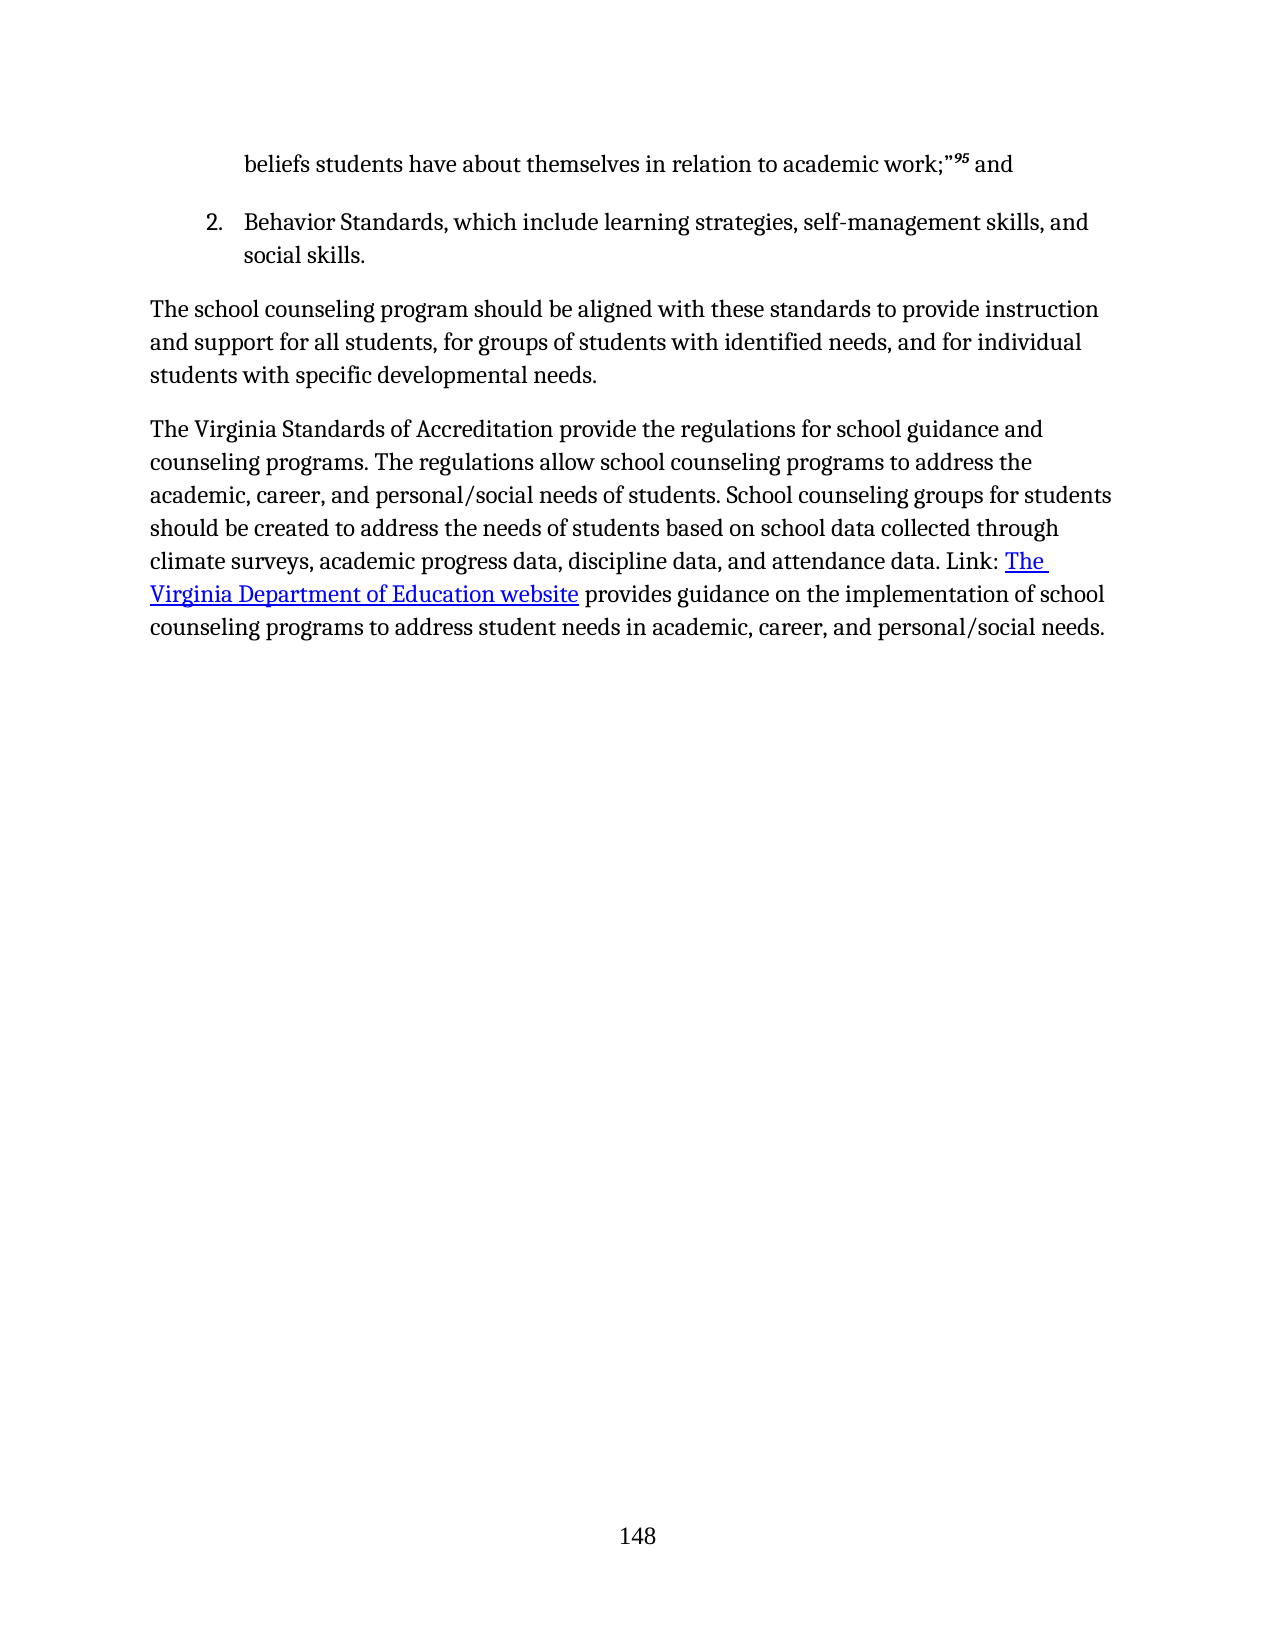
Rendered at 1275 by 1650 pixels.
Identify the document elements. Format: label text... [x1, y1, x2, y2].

list Mindset Standards, which focus on “standards related to the psycho-social attitudes or beliefs students have about themselves in relation to academic work;” and [206, 150, 1125, 179]
text The Virginia Standards of Accreditation provide the regulations for school guidance and counseling programs. The regulations allow school counseling programs to address the academic, career, and personal/social needs of students. School counseling groups for students should be created to address the needs of students based on school data collected through climate surveys, academic progress data, discipline data, and attendance data. Link: The Virginia Department of Education website provides guidance on the implementation of school counseling programs to address student needs in academic, career, and personal/social needs. [150, 415, 1125, 642]
text The school counseling program should be aligned with these standards to provide instruction and support for all students, for groups of students with identified needs, and for individual students with specific developmental needs. [150, 295, 1125, 390]
list Behavior Standards, which include learning strategies, self-management skills, and social skills. [206, 208, 1125, 270]
